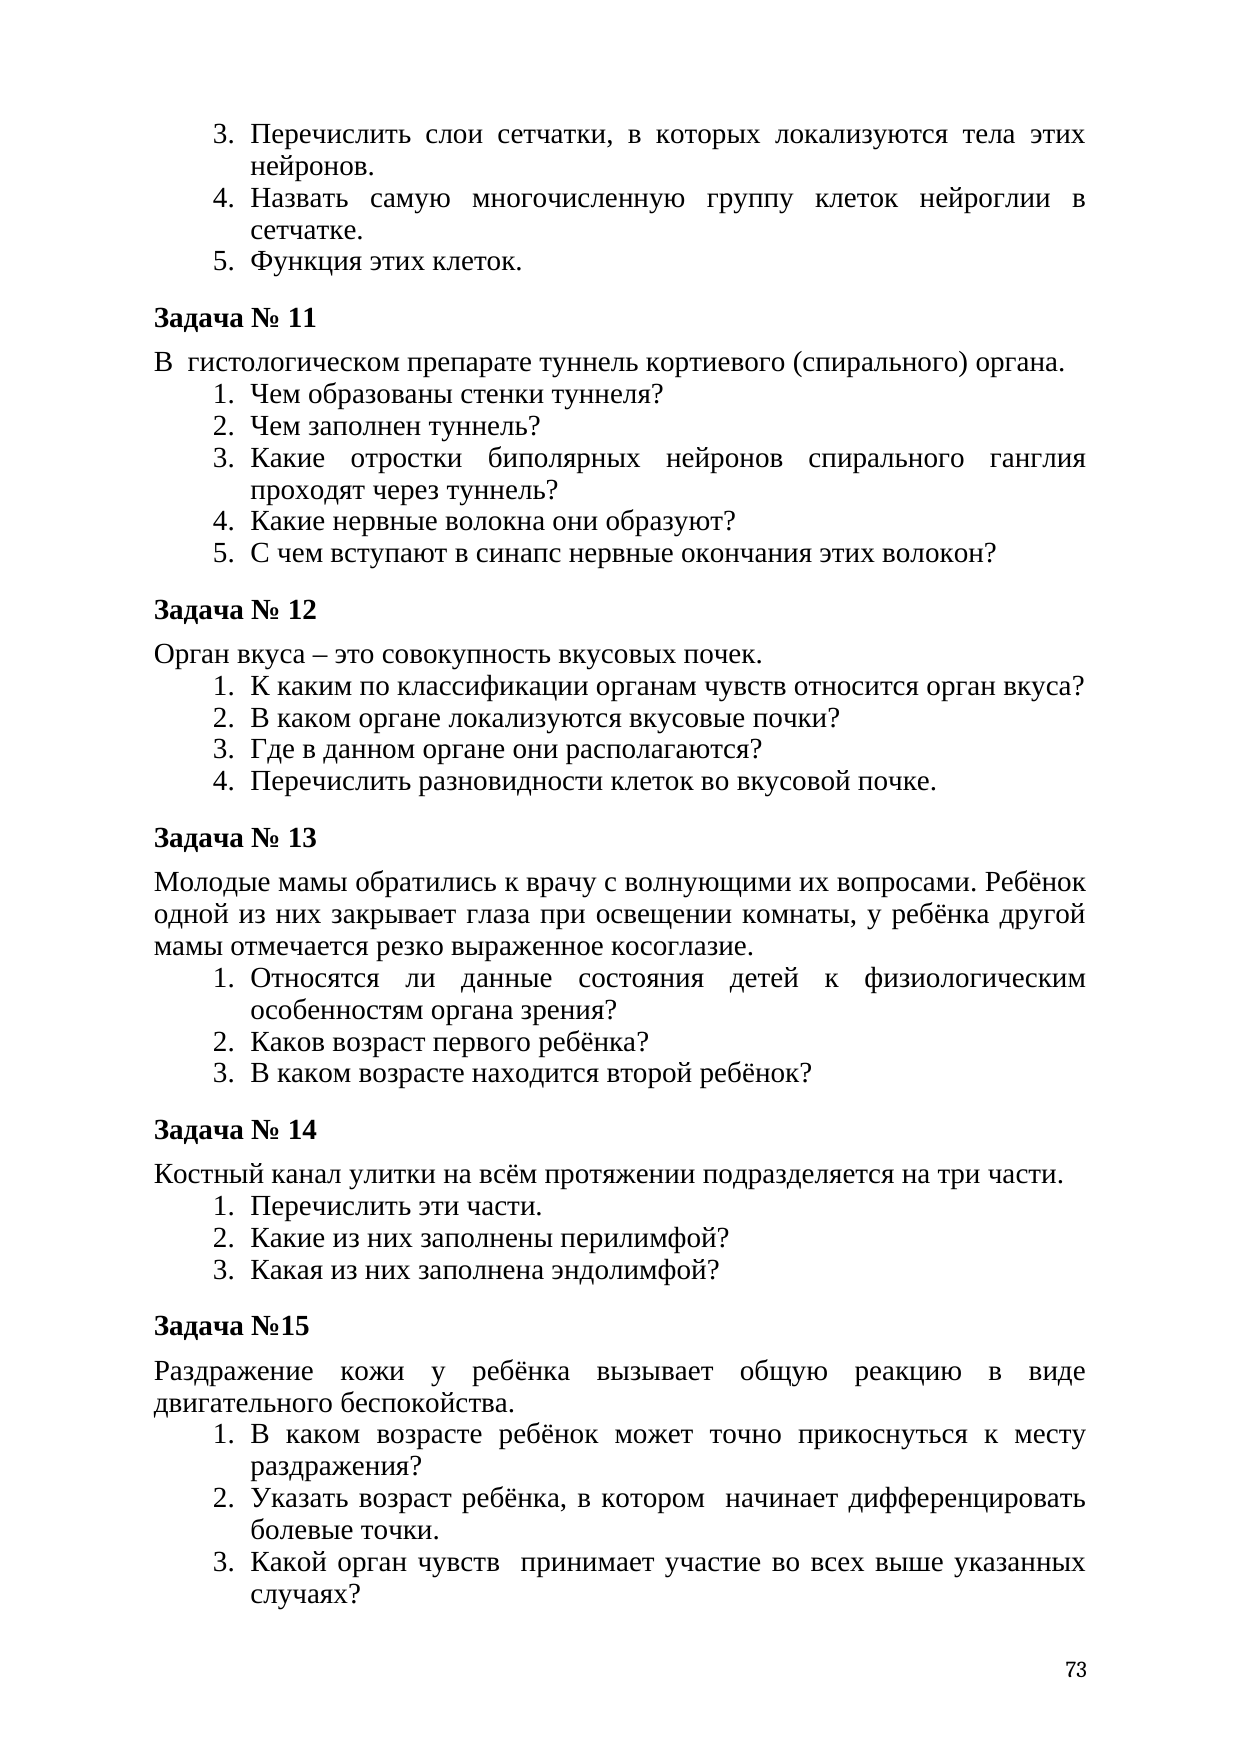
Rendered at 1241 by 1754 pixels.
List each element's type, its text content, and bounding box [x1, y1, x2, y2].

list К каким по классификации органам чувств относится орган вкуса? [213, 670, 1087, 702]
text Задача № 12 [153, 594, 1087, 626]
list Какой орган чувств принимает участие во всех выше указанных случаях? [213, 1546, 1087, 1609]
list Какая из них заполнена эндолимфой? [213, 1254, 1087, 1285]
list Относятся ли данные состояния детей к физиологическим особенностям органа зрения? [213, 962, 1087, 1026]
list Какие нервные волокна они образуют? [213, 505, 1087, 537]
list Чем заполнен туннель? [213, 410, 1087, 442]
text В гистологическом препарате туннель кортиевого (спирального) органа. [153, 346, 1087, 378]
text Задача № 13 [153, 822, 1087, 854]
list В каком возрасте находится второй ребёнок? [213, 1057, 1087, 1089]
list Какие из них заполнены перилимфой? [213, 1222, 1087, 1254]
list Указать возраст ребёнка, в котором начинает дифференцировать болевые точки. [213, 1482, 1087, 1546]
list Функция этих клеток. [213, 245, 1087, 277]
list Перечислить эти части. [213, 1190, 1087, 1222]
text Орган вкуса – это совокупность вкусовых почек. [153, 638, 1087, 670]
list Какие отростки биполярных нейронов спирального ганглия проходят через туннель? [213, 442, 1087, 505]
text Молодые мамы обратились к врачу с волнующими их вопросами. Ребёнок одной из них закрывает глаза при освещении комнаты, у ребёнка другой мамы отмечается резко выраженное косоглазие. [153, 866, 1087, 962]
text Задача № 14 [153, 1114, 1087, 1146]
list С чем вступают в синапс нервные окончания этих волокон? [213, 537, 1087, 569]
list Перечислить слои сетчатки, в которых локализуются тела этих нейронов. [213, 118, 1087, 182]
list Перечислить разновидности клеток во вкусовой почке. [213, 765, 1087, 797]
text Костный канал улитки на всём протяжении подразделяется на три части. [153, 1158, 1087, 1190]
list В каком органе локализуются вкусовые почки? [213, 702, 1087, 733]
text Задача № 11 [153, 302, 1087, 334]
text Задача №15 [153, 1310, 1087, 1342]
list В каком возрасте ребёнок может точно прикоснуться к месту раздражения? [213, 1418, 1087, 1482]
list Где в данном органе они располагаются? [213, 733, 1087, 765]
list Каков возраст первого ребёнка? [213, 1026, 1087, 1057]
list Чем образованы стенки туннеля? [213, 378, 1087, 410]
list Назвать самую многочисленную группу клеток нейроглии в сетчатке. [213, 182, 1087, 245]
text Раздражение кожи у ребёнка вызывает общую реакцию в виде двигательного беспокойства. [153, 1355, 1087, 1418]
